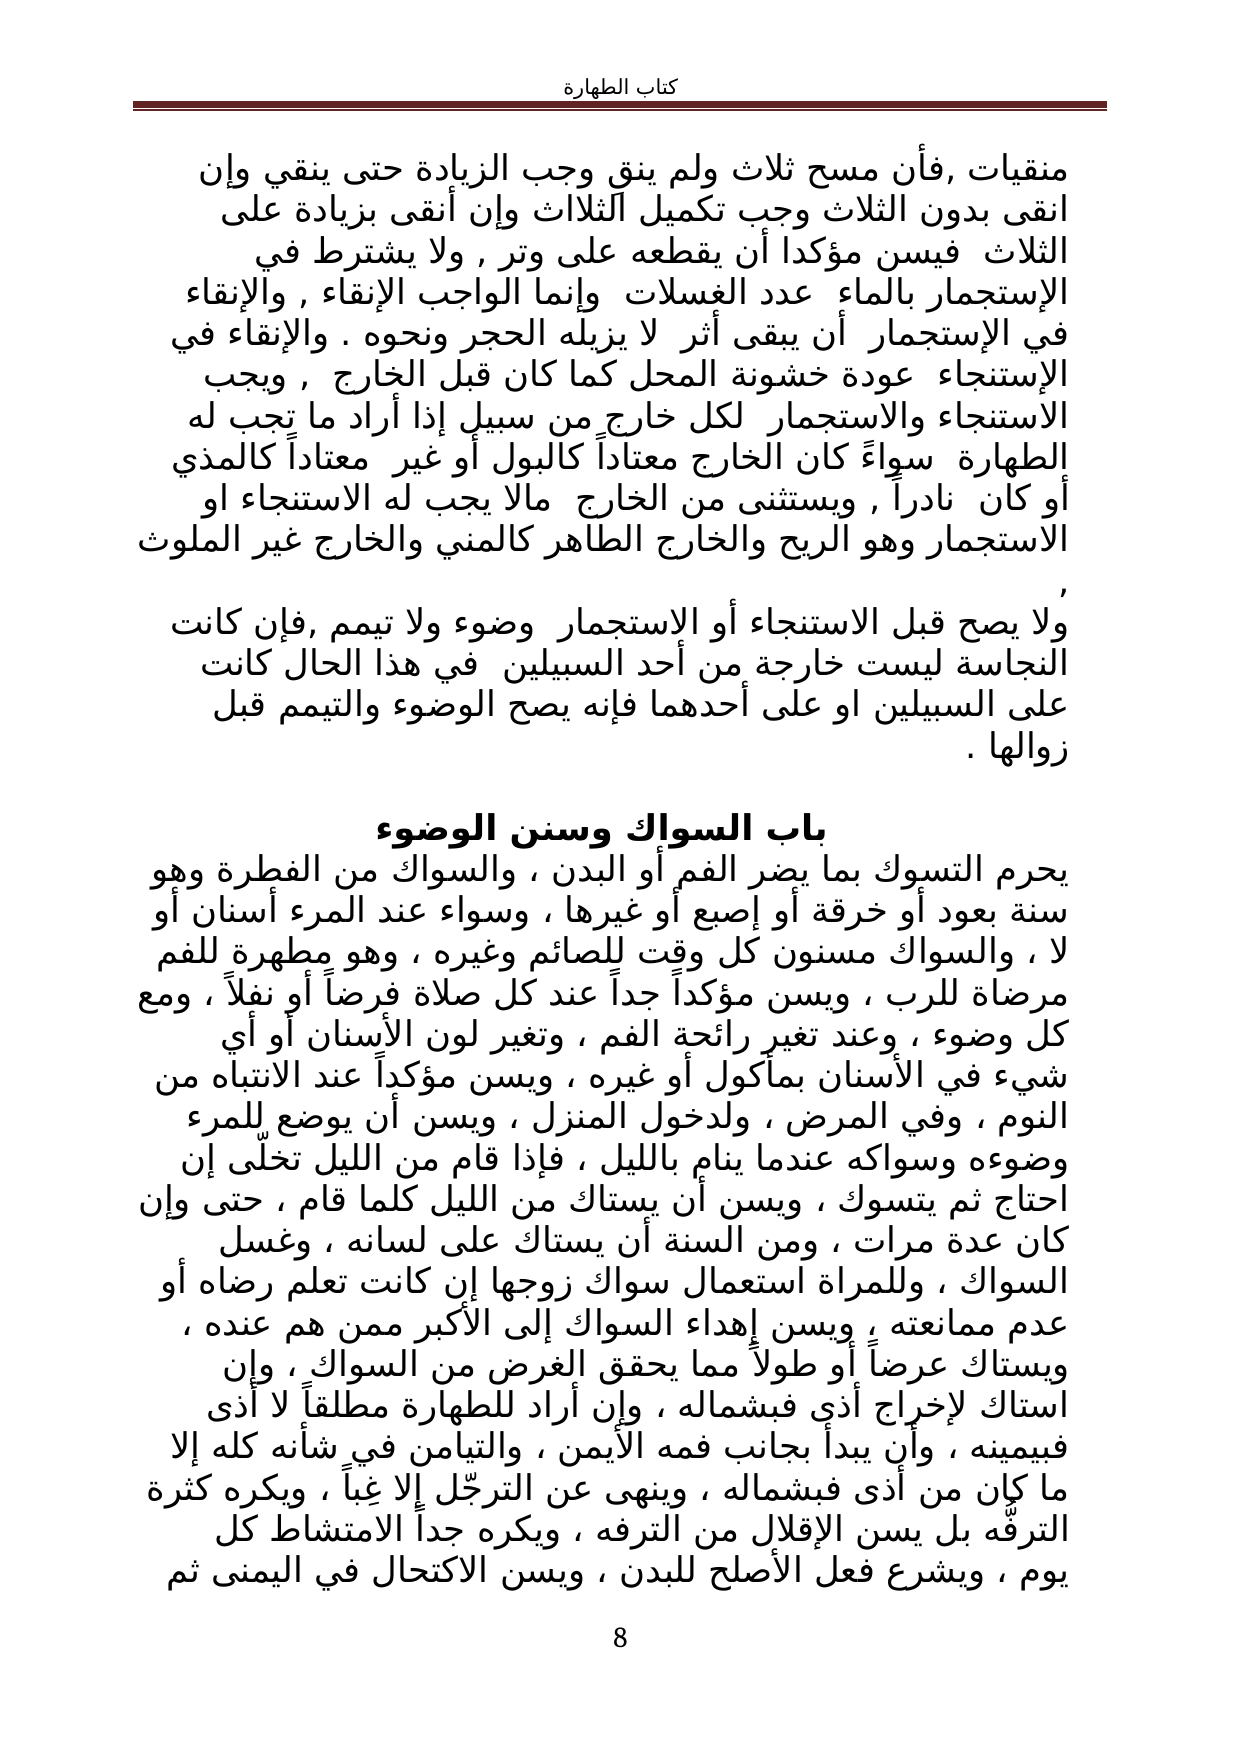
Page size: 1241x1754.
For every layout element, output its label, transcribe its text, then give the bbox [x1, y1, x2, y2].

list ولا يصح قبل الاستنجاء أو الاستجمار وضوء ولا تيمم ,فإن كانت النجاسة ليست خارجة من أحد السبيلين في هذا الحال كانت على السبيلين او على أحدهما فإنه يصح الوضوء والتيمم قبل زوالها . [133, 601, 1070, 766]
list باب السواك وسنن الوضوء [133, 807, 1070, 848]
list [133, 848, 1070, 1591]
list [133, 148, 1070, 601]
